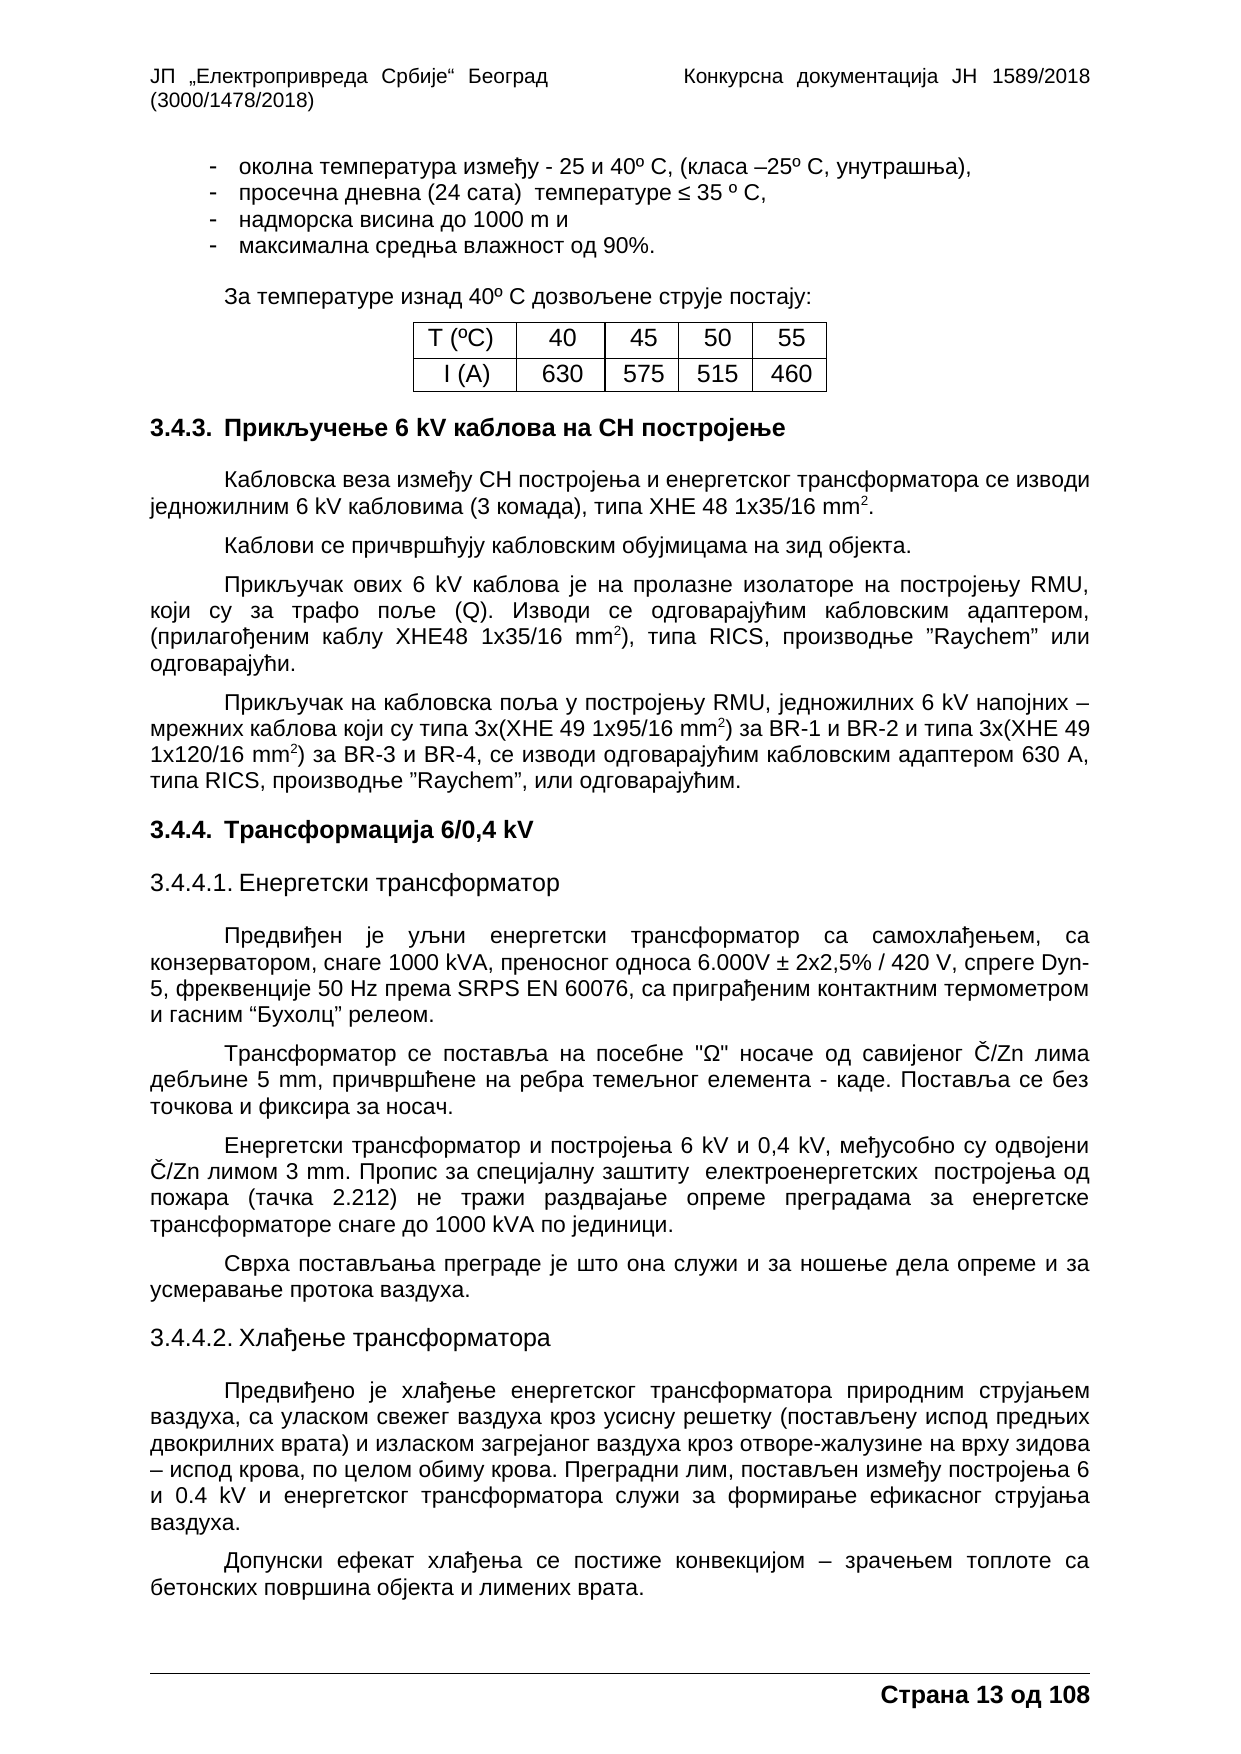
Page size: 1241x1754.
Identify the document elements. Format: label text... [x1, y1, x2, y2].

text Предвиђено је хлађење енергетског трансформатора природним струјањем ваздуха, са уласком свежег ваздуха кроз усисну решетку (постављену испод предњих двокрилних врата) и изласком загрејаног ваздуха кроз отворе-жалузине на врху зидова – испод крова, по целом обиму крова. Преградни лим, постављен између постројења 6 и 0.4 kV и енергетског трансформатора служи за формирање ефикасног струјања ваздуха. [150, 1377, 1090, 1535]
table_header 50 [679, 323, 752, 358]
list максимална средња влажност од 90%. [150, 232, 1090, 258]
table_cell 575 [606, 359, 678, 391]
table_cell 515 [679, 359, 752, 391]
subtitle Прикључење 6 kV каблова на СН постројење [150, 413, 1090, 441]
table_header 40 [517, 323, 604, 358]
table_cell 460 [753, 359, 826, 391]
subtitle Трансформација 6/0,4 kV [150, 815, 1090, 843]
text Каблови се причвршћују кабловским обујмицама на зид објекта. [150, 532, 1090, 558]
list надморска висина до 1000 m и [150, 206, 1090, 232]
text Прикључак ових 6 kV каблова је на пролазне изолаторе на постројењу RMU, који су за трафо поље (Q). Изводи се одговарајућим кабловским адаптером, (прилагођеним каблу XHE48 1x35/16 mm2), типа RICS, производње ”Raychem” или одговарајући. [150, 571, 1090, 676]
table_header 45 [606, 323, 678, 358]
text Предвиђен је уљни енергетски трансформатор са самохлађењем, са конзерватором, снаге 1000 kVA, преносног односа 6.000V ± 2x2,5% / 420 V, спреге Dyn-5, фреквенције 50 Hz према SRPS ЕN 60076, са приграђеним контактним термометром и гасним “Бухолц” релеом. [150, 922, 1090, 1028]
table_header 55 [753, 323, 826, 358]
table_header T (ºC) [414, 323, 516, 358]
text Енергетски трансформатор и постројења 6 kV и 0,4 kV, међусобно су одвојени Č/Zn лимом 3 mm. Пропис за специјалну заштиту електроенергетских постројења од пожара (тачка 2.212) не тражи раздвајање опреме преградама за енергетске трансформаторе снаге до 1000 kVA по јединици. [150, 1132, 1090, 1237]
subtitle Хлађење трансформатора [150, 1323, 1090, 1352]
list просечна дневна (24 сата) температуре ≤ 35 º C, [150, 179, 1090, 206]
text За температуре изнад 40º C дозвољене струје постају: [150, 283, 1090, 310]
list околна температура између - 25 и 40º C, (класа –25º C, унутрашња), [150, 153, 1090, 179]
text Сврха постављања преграде је што она служи и за ношење дела опреме и за усмеравање протока ваздуха. [150, 1249, 1090, 1302]
table_cell I (А) [414, 359, 516, 391]
subtitle Енергетски трансформатор [150, 868, 1090, 897]
table_cell 630 [517, 359, 604, 391]
text Допунски ефекат хлађења се постиже конвекцијом – зрачењем топлоте са бетонских површина објекта и лимених врата. [150, 1547, 1090, 1600]
text Трансформатор се поставља на посебне "Ω" носаче од савијеног Č/Zn лима дебљине 5 mm, причвршћене на ребра темељног елемента - каде. Поставља се без точкова и фиксира за носач. [150, 1040, 1090, 1119]
text Кабловска веза између СН постројења и енергетског трансформатора се изводи једножилним 6 kV кабловима (3 комада), типа XHE 48 1x35/16 mm2. [150, 466, 1090, 519]
text Прикључак на кабловска поља у постројењу RMU, једножилних 6 kV напојних – мрежних каблова који су типа 3x(XHЕ 49 1x95/16 mm2) за BR-1 и BR-2 и типа 3x(XHЕ 49 1x120/16 mm2) за BR-3 и BR-4, се изводи одговарајућим кабловским адаптером 630 А, типа RICS, производње ”Raychem”, или одговарајућим. [150, 688, 1090, 794]
